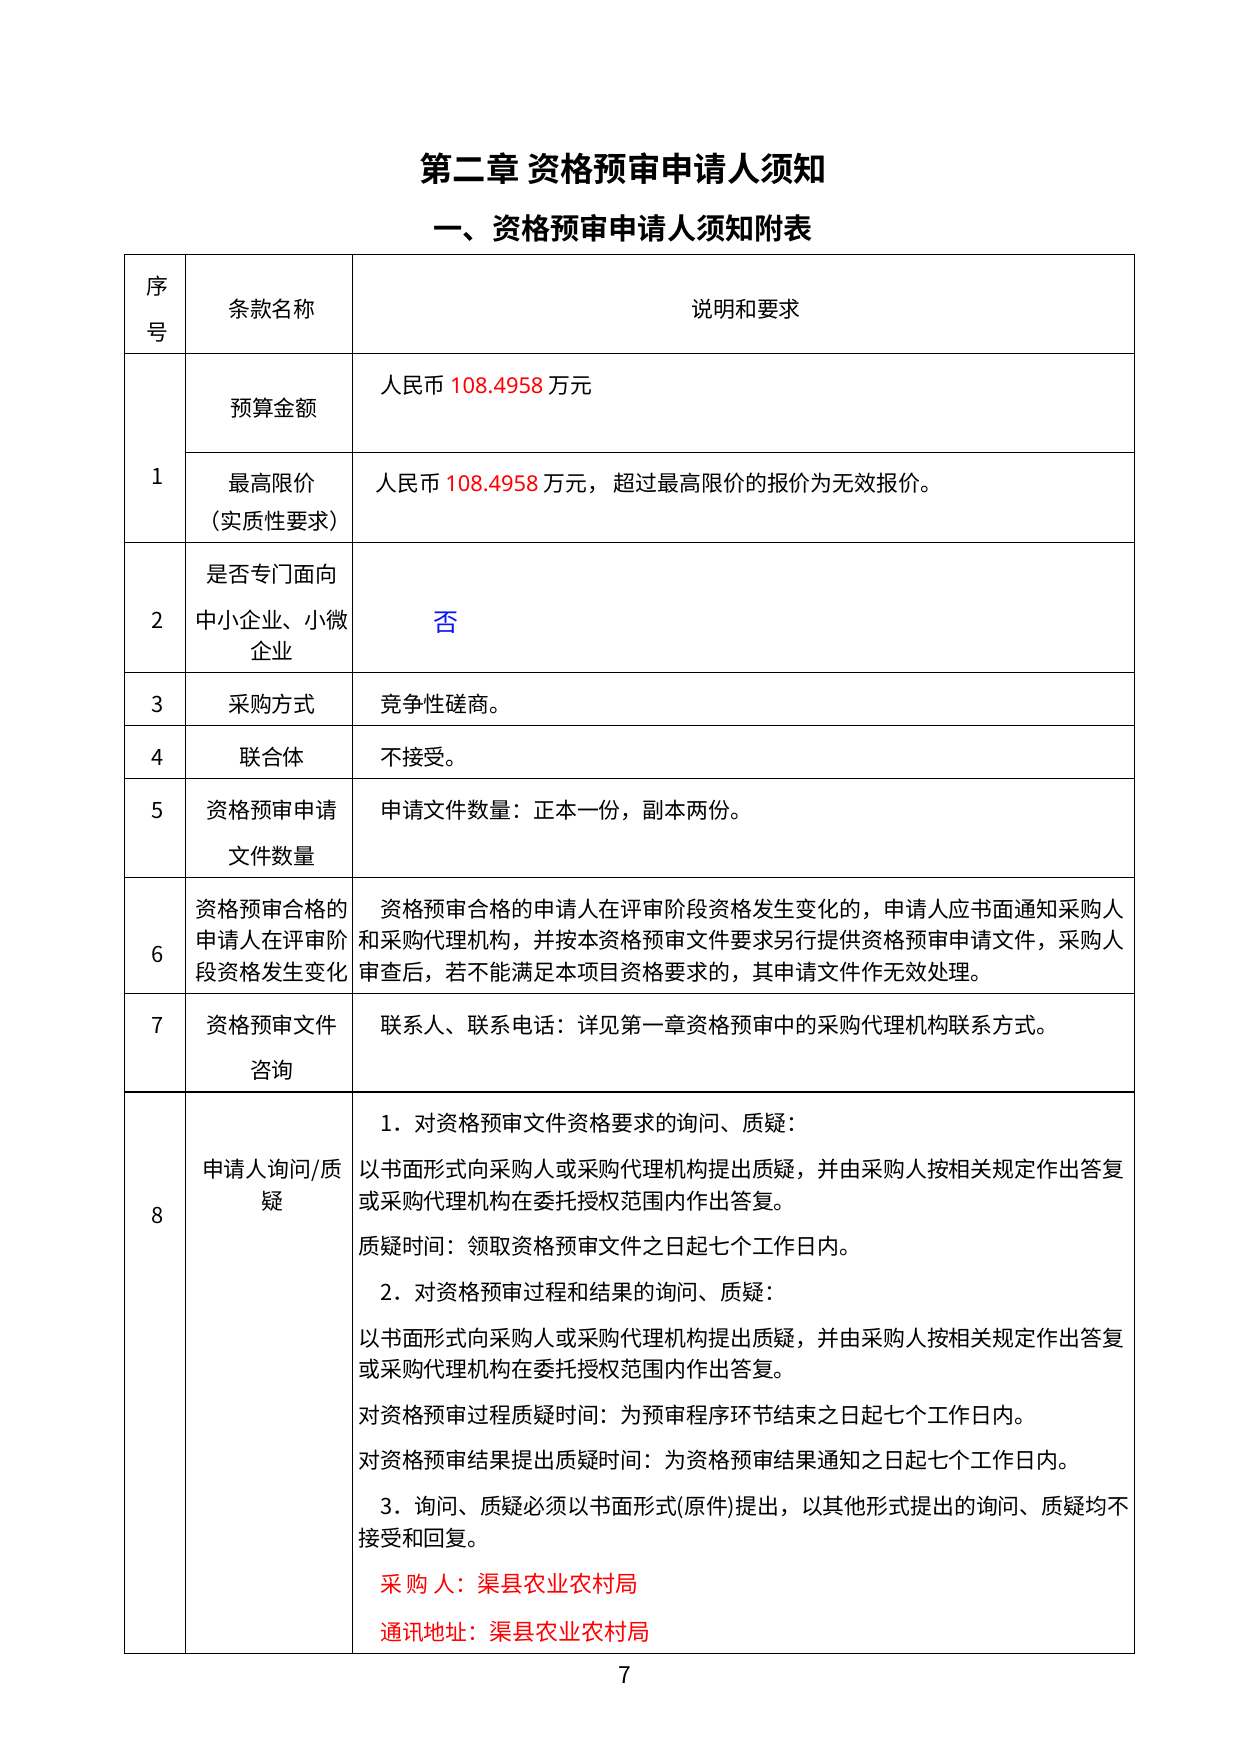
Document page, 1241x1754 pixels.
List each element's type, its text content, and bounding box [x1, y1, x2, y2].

table_cell 资格预审文件 咨询 [186, 994, 352, 1091]
table_cell 最高限价 （实质性要求） [186, 453, 352, 542]
table_cell 1 [125, 354, 185, 542]
table_cell 联合体 [186, 726, 352, 778]
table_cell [353, 1093, 1134, 1653]
table_cell 联系人、联系电话：详见第一章资格预审中的采购代理机构联系方式。 [353, 994, 1134, 1091]
table_cell 资格预审申请 文件数量 [186, 779, 352, 877]
table_cell 采购方式 [186, 673, 352, 725]
table_cell 2 [125, 543, 185, 672]
subtitle 第二章 资格预审申请人须知 [107, 143, 1139, 191]
table_header 条款名称 [186, 255, 352, 353]
table_cell 资格预审合格的申请人在评审阶段资格发生变化的，申请人应书面通知采购人和采购代理机构，并按本资格预审文件要求另行提供资格预审申请文件，采购人审查后，若不能满足本项目资格要求的，其申请文件作无效处理。 [353, 878, 1134, 993]
table_cell 申请人询问/质疑 [186, 1093, 352, 1653]
table_cell 人民币108.4958万元 [353, 354, 1134, 452]
table_cell 预算金额 [186, 354, 352, 452]
table_cell 否 [353, 543, 1134, 672]
table_cell 是否专门面向 中小企业、小微企业 [186, 543, 352, 672]
table_header 序 号 [125, 255, 185, 353]
table_cell 7 [125, 994, 185, 1091]
table_cell 4 [125, 726, 185, 778]
table_cell 8 [125, 1093, 185, 1653]
subtitle 一、资格预审申请人须知附表 [107, 206, 1139, 248]
table_header 说明和要求 [353, 255, 1134, 353]
table_cell 资格预审合格的申请人在评审阶段资格发生变化 [186, 878, 352, 993]
table_cell 竞争性磋商。 [353, 673, 1134, 725]
table_cell 3 [125, 673, 185, 725]
table_cell 申请文件数量：正本一份，副本两份。 [353, 779, 1134, 877]
table_cell 5 [125, 779, 185, 877]
table_cell 6 [125, 878, 185, 993]
table_cell 人民币108.4958万元， 超过最高限价的报价为无效报价。 [353, 453, 1134, 542]
table_cell 不接受。 [353, 726, 1134, 778]
